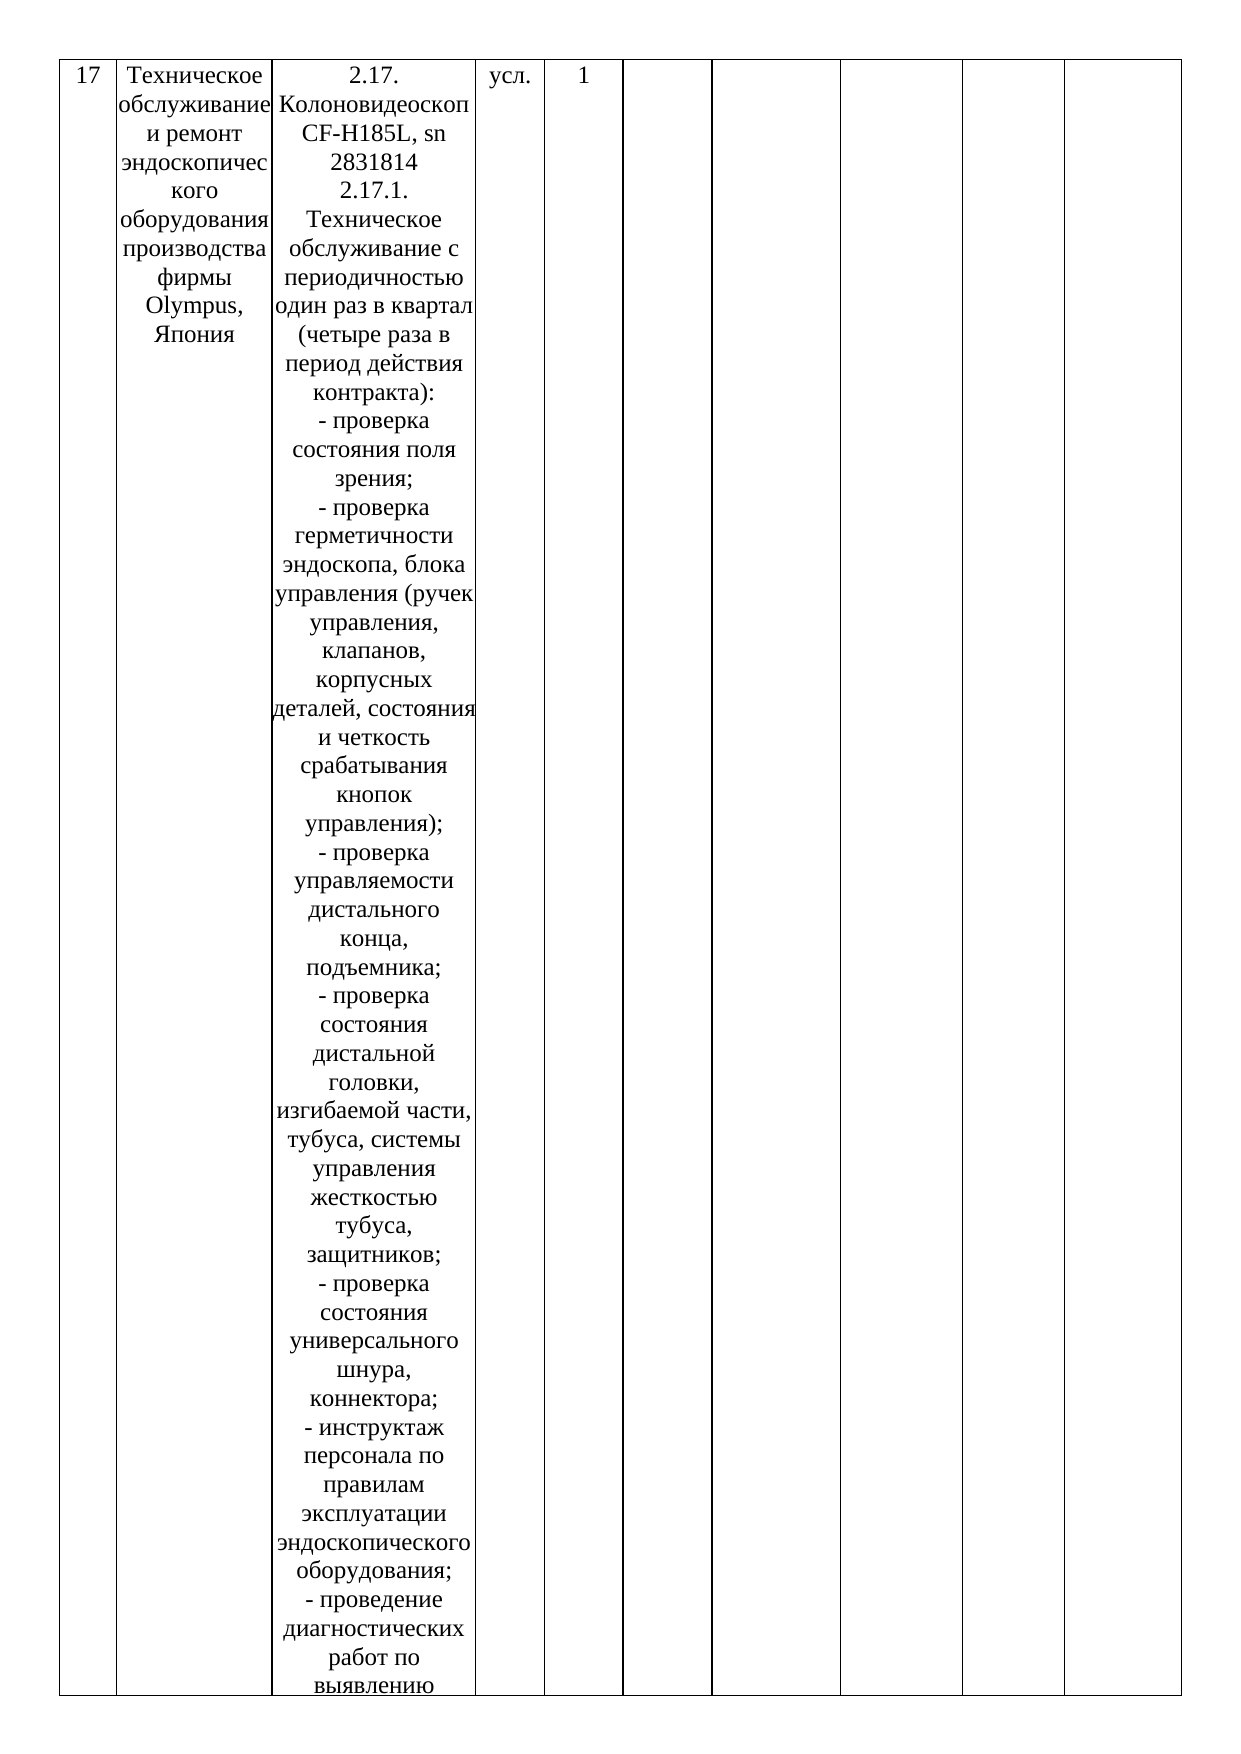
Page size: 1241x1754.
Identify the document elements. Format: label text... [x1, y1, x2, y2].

table_cell Техническое обслуживание и ремонт эндоскопического оборудования производства фирмы Olympus, Япония [117, 60, 271, 1695]
table_cell 1 [545, 60, 622, 1695]
table_cell усл. [476, 60, 544, 1695]
table_cell [841, 60, 962, 1695]
table_cell [713, 60, 840, 1695]
table_cell [624, 60, 711, 1695]
table_cell [1065, 60, 1181, 1695]
table_cell [963, 60, 1064, 1695]
table_cell 17 [60, 60, 116, 1695]
